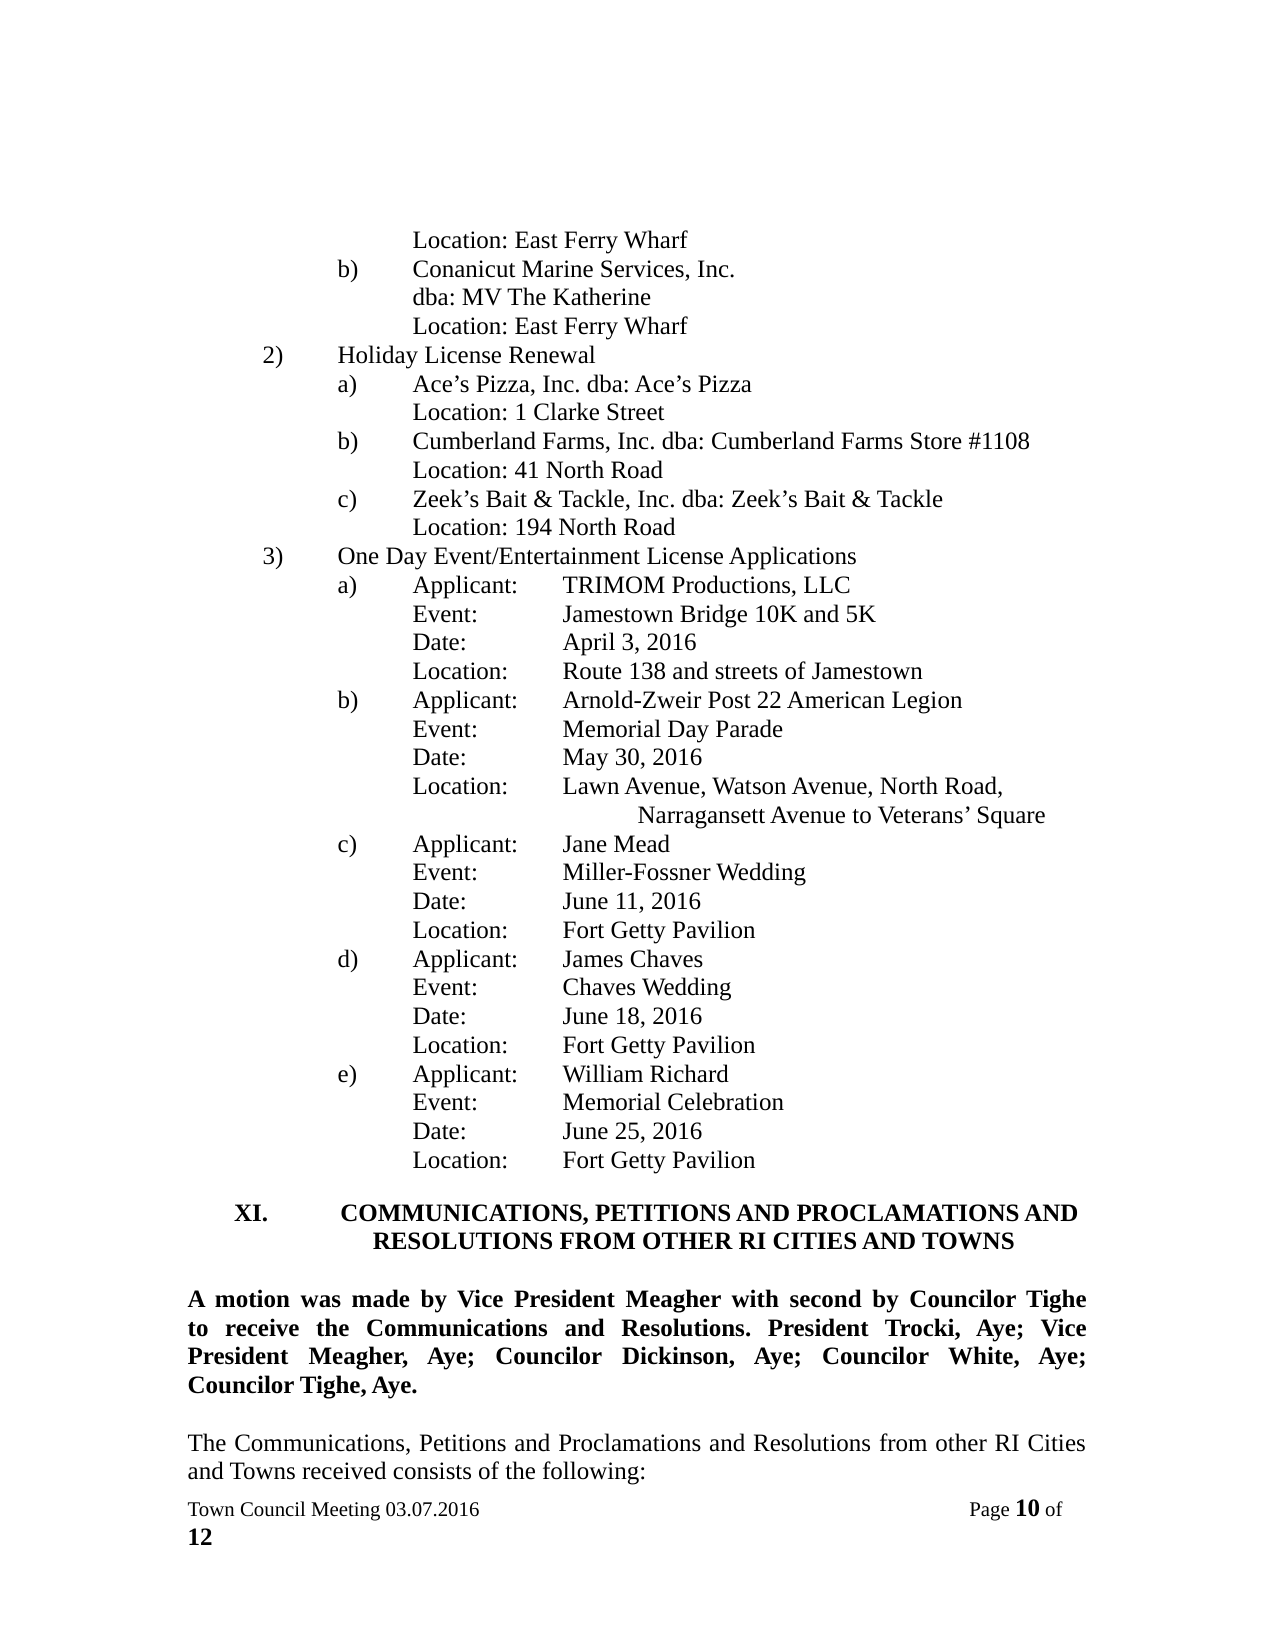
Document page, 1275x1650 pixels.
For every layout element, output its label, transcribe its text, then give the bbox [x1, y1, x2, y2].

text A motion was made by Vice President Meagher with second by Councilor Tighe to receive the Communications and Resolutions. President Trocki, Aye; Vice President Meagher, Aye; Councilor Dickinson, Aye; Councilor White, Aye; Councilor Tighe, Aye. [187, 1284, 1087, 1399]
subtitle Zeek’s Bait & Tackle, Inc. dba: Zeek’s Bait & Tackle [337, 484, 1106, 512]
text Location: 1 Clarke Street [187, 397, 1087, 426]
subtitle Conanicut Marine Services, Inc. [337, 254, 1087, 282]
subtitle Date: May 30, 2016 [375, 742, 1087, 771]
subtitle Applicant: Arnold-Zweir Post 22 American Legion [337, 685, 1087, 714]
subtitle Event: Memorial Day Parade [375, 714, 1087, 742]
text Date: June 25, 2016 [187, 1116, 1087, 1145]
subtitle Cumberland Farms, Inc. dba: Cumberland Farms Store #1108 [337, 426, 1106, 455]
subtitle Location: Fort Getty Pavilion [375, 915, 1087, 944]
subtitle Location: Fort Getty Pavilion [375, 1030, 1087, 1059]
subtitle Date: June 18, 2016 [375, 1001, 1087, 1030]
list Location: 41 North Road [262, 455, 1087, 484]
subtitle Holiday License Renewal [262, 340, 1087, 369]
list Date: April 3, 2016 [337, 627, 1087, 656]
subtitle Applicant: James Chaves [337, 944, 1087, 972]
subtitle Applicant: TRIMOM Productions, LLC [337, 570, 1087, 599]
list COMMUNICATIONS, PETITIONS AND PROCLAMATIONS AND RESOLUTIONS FROM OTHER RI CITIES AND TOWNS [225, 1198, 1087, 1255]
text Location: 194 North Road [187, 512, 1087, 541]
subtitle One Day Event/Entertainment License Applications [262, 541, 1087, 570]
subtitle Applicant: Jane Mead [337, 829, 1087, 857]
list Event: Jamestown Bridge 10K and 5K [337, 599, 1087, 627]
text Event: Memorial Celebration [187, 1087, 1087, 1116]
subtitle Ace’s Pizza, Inc. dba: Ace’s Pizza [337, 369, 1106, 397]
subtitle Location: Route 138 and streets of Jamestown [375, 656, 1087, 685]
subtitle Location: East Ferry Wharf [375, 311, 1087, 340]
subtitle Event: Miller-Fossner Wedding [375, 857, 1087, 886]
subtitle Applicant: William Richard [337, 1059, 1087, 1087]
subtitle Date: June 11, 2016 [375, 886, 1087, 915]
subtitle Event: Chaves Wedding [375, 972, 1087, 1001]
subtitle dba: MV The Katherine [375, 282, 1087, 311]
text The Communications, Petitions and Proclamations and Resolutions from other RI Cities and Towns received consists of the following: [187, 1428, 1087, 1485]
subtitle Location: East Ferry Wharf [412, 225, 1087, 254]
subtitle Location: Lawn Avenue, Watson Avenue, North Road, Narragansett Avenue to Veterans’ Square [375, 771, 1087, 829]
text Location: Fort Getty Pavilion [187, 1145, 1087, 1174]
